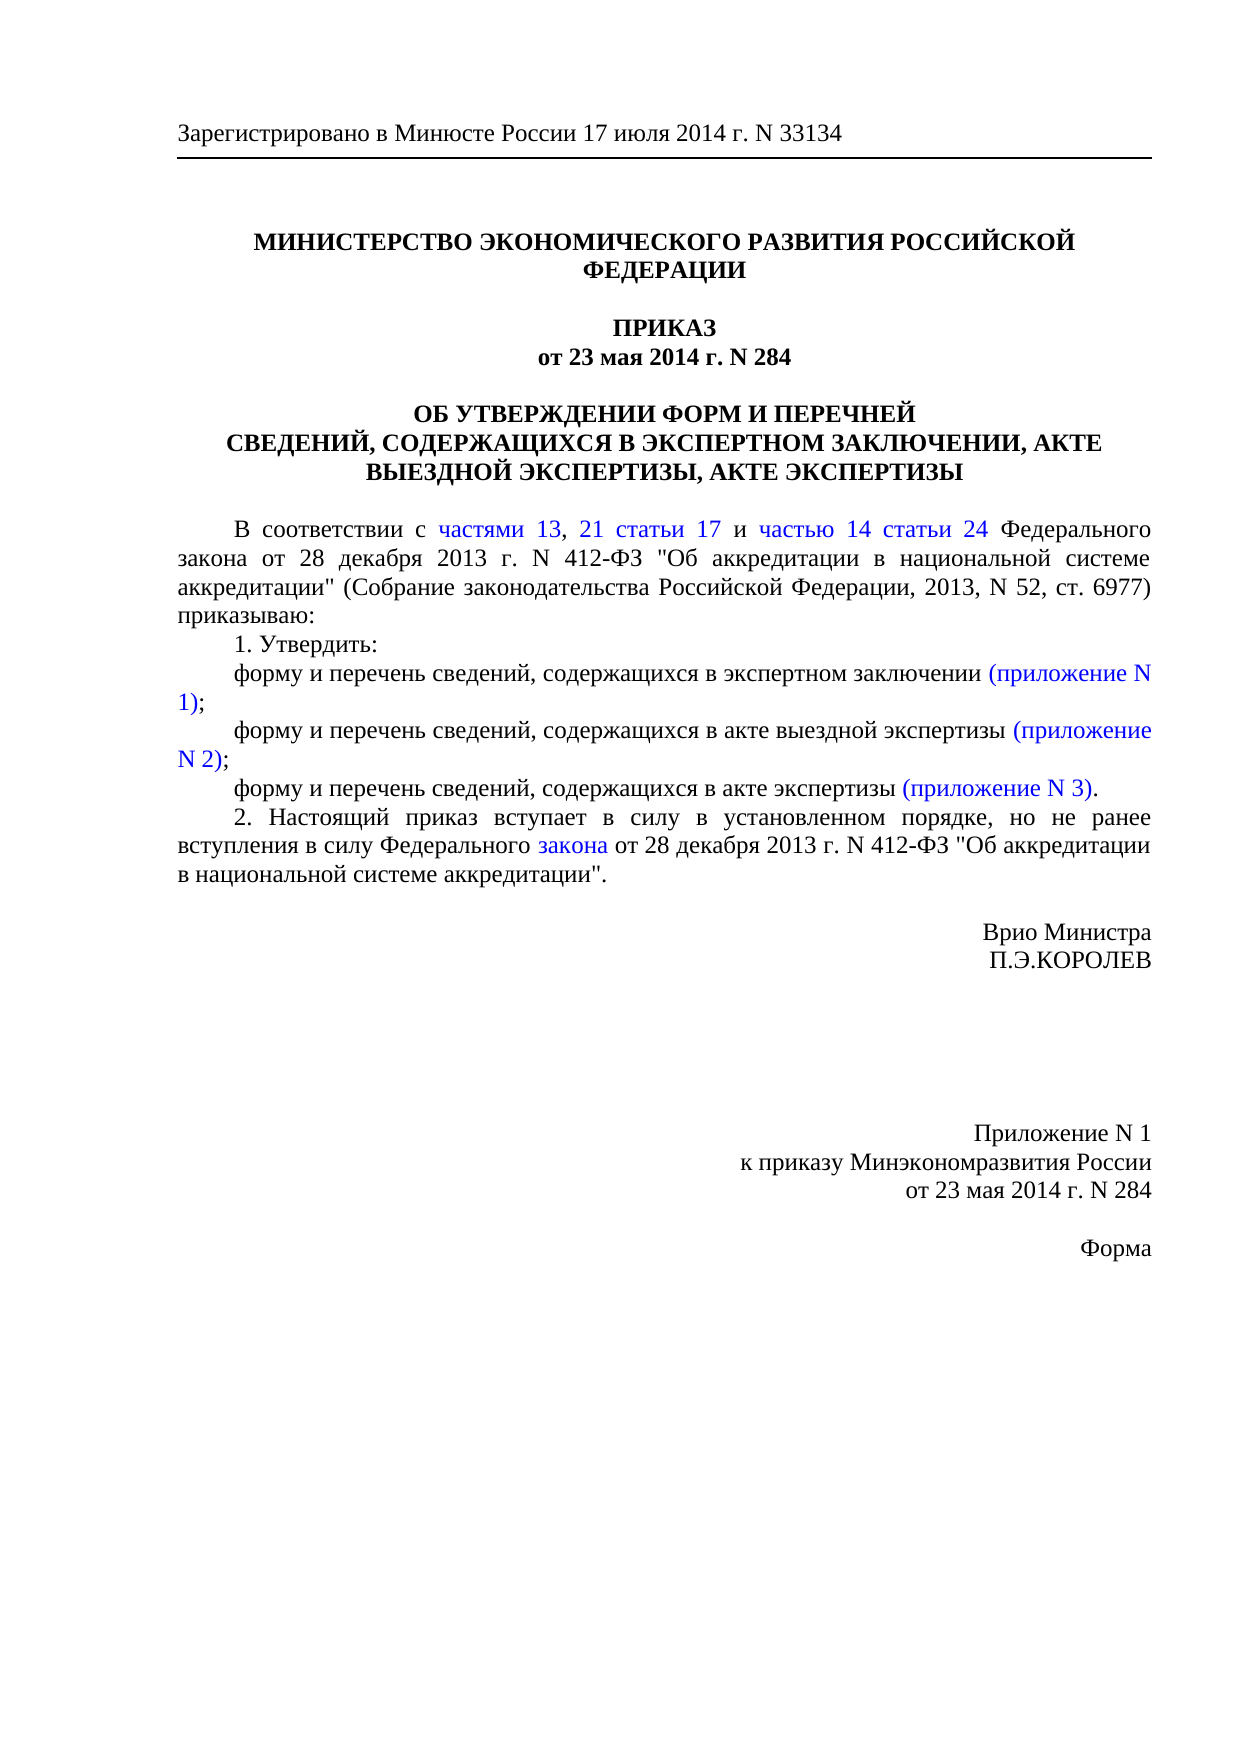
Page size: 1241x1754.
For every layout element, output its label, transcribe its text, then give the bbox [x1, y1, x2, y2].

text ОБ УТВЕРЖДЕНИИ ФОРМ И ПЕРЕЧНЕЙ [177, 399, 1152, 428]
text 1. Утвердить: [177, 629, 1152, 658]
text В соответствии с частями 13, 21 статьи 17 и частью 14 статьи 24 Федерального закона от 28 декабря 2013 г. N 412-ФЗ "Об аккредитации в национальной системе аккредитации" (Собрание законодательства Российской Федерации, 2013, N 52, ст. 6977) приказываю: [177, 514, 1152, 629]
text от 23 мая 2014 г. N 284 [177, 342, 1152, 371]
text Зарегистрировано в Минюсте России 17 июля 2014 г. N 33134 [177, 118, 1152, 147]
text 2. Настоящий приказ вступает в силу в установленном порядке, но не ранее вступления в силу Федерального закона от 28 декабря 2013 г. N 412-ФЗ "Об аккредитации в национальной системе аккредитации". [177, 802, 1152, 888]
text от 23 мая 2014 г. N 284 [177, 1176, 1152, 1204]
text ПРИКАЗ [177, 313, 1152, 342]
text форму и перечень сведений, содержащихся в акте экспертизы (приложение N 3). [177, 773, 1152, 802]
text Приложение N 1 [177, 1118, 1152, 1147]
text к приказу Минэкономразвития России [177, 1147, 1152, 1176]
text Врио Министра [177, 917, 1152, 946]
text ВЫЕЗДНОЙ ЭКСПЕРТИЗЫ, АКТЕ ЭКСПЕРТИЗЫ [177, 457, 1152, 486]
text П.Э.КОРОЛЕВ [177, 946, 1152, 974]
text МИНИСТЕРСТВО ЭКОНОМИЧЕСКОГО РАЗВИТИЯ РОССИЙСКОЙ ФЕДЕРАЦИИ [177, 227, 1152, 284]
text СВЕДЕНИЙ, СОДЕРЖАЩИХСЯ В ЭКСПЕРТНОМ ЗАКЛЮЧЕНИИ, АКТЕ [177, 428, 1152, 457]
text форму и перечень сведений, содержащихся в акте выездной экспертизы (приложение N 2); [177, 716, 1152, 773]
text форму и перечень сведений, содержащихся в экспертном заключении (приложение N 1); [177, 658, 1152, 716]
text Форма [177, 1233, 1152, 1262]
